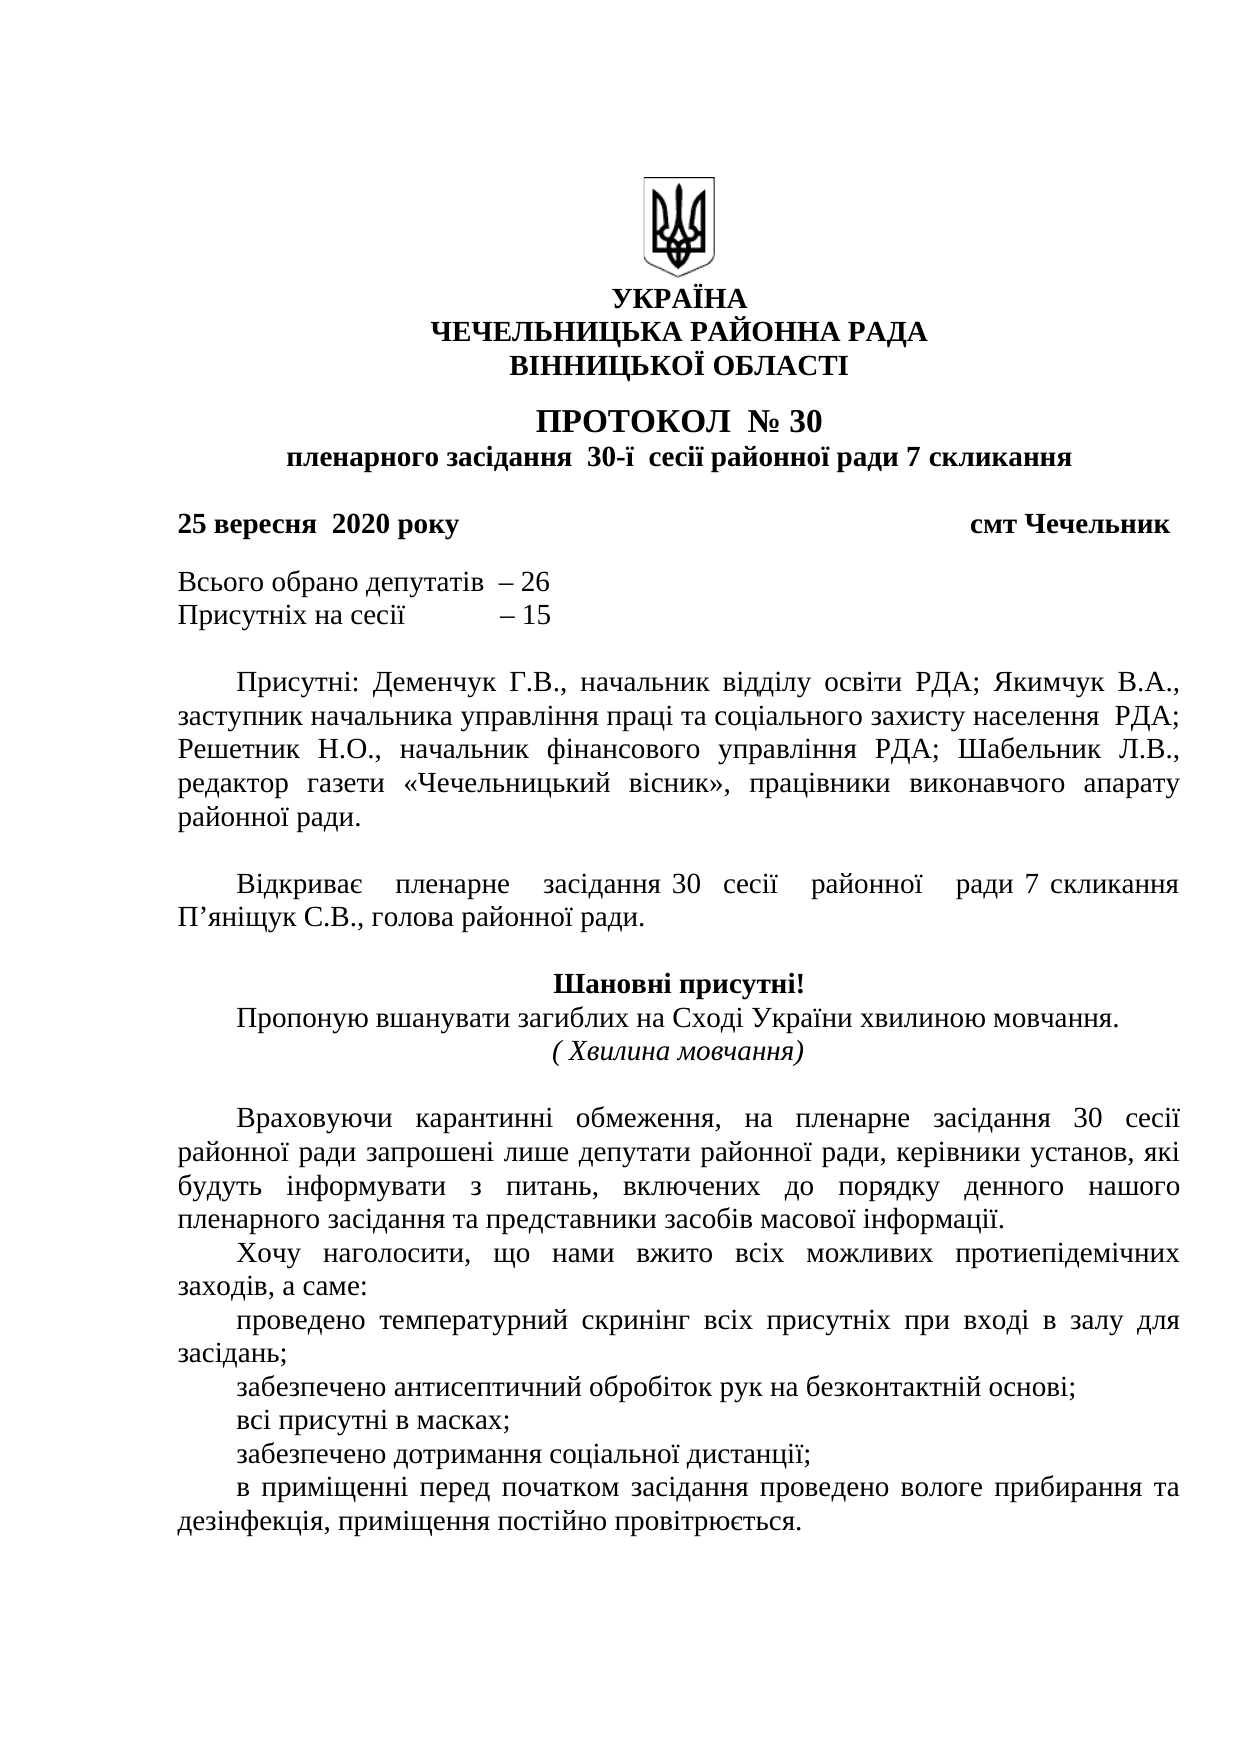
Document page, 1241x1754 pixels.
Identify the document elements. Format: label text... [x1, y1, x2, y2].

text проведено температурний скринінг всіх присутніх при вході в залу для засідань; [177, 1302, 1181, 1369]
text ( Хвилина мовчання) [177, 1033, 1181, 1067]
text забезпечено дотримання соціальної дистанції; [177, 1436, 1181, 1469]
text Враховуючи карантинні обмеження, на пленарне засідання 30 сесії районної ради запрошені лише депутати районної ради, керівники установ, які будуть інформувати з питань, включених до порядку денного нашого пленарного засідання та представники засобів масової інформації. [177, 1101, 1181, 1235]
text пленарного засідання 30-ї сесії районної ради 7 скликання [177, 439, 1181, 473]
text УКРАЇНА [177, 281, 1181, 314]
text Присутніх на сесії – 15 [177, 597, 1181, 631]
text 25 вересня 2020 року смт Чечельник [177, 506, 1181, 540]
text Шановні присутні! [177, 966, 1181, 1000]
text ПРОТОКОЛ № 30 [177, 401, 1181, 439]
text Пропоную вшанувати загиблих на Сході України хвилиною мовчання. [177, 1000, 1181, 1033]
picture [643, 177, 715, 278]
text всі присутні в масках; [177, 1402, 1181, 1436]
text ЧЕЧЕЛЬНИЦЬКА РАЙОННА РАДА [177, 314, 1181, 348]
text Присутні: Деменчук Г.В., начальник відділу освіти РДА; Якимчук В.А., заступник начальника управління праці та соціального захисту населення РДА; Решетник Н.О., начальник фінансового управління РДА; Шабельник Л.В., редактор газети «Чечельницький вісник», працівники виконавчого апарату районної ради. [177, 664, 1181, 832]
text ВІННИЦЬКОЇ ОБЛАСТІ [177, 348, 1181, 382]
text Всього обрано депутатів – 26 [177, 564, 1181, 597]
text Відкриває пленарне засідання 30 сесії районної ради 7 скликання П’яніщук С.В., голова районної ради. [177, 866, 1181, 933]
text в приміщенні перед початком засідання проведено вологе прибирання та дезінфекція, приміщення постійно провітрюється. [177, 1469, 1181, 1537]
text забезпечено антисептичний обробіток рук на безконтактній основі; [177, 1369, 1181, 1402]
text Хочу наголосити, що нами вжито всіх можливих протиепідемічних заходів, а саме: [177, 1235, 1181, 1302]
